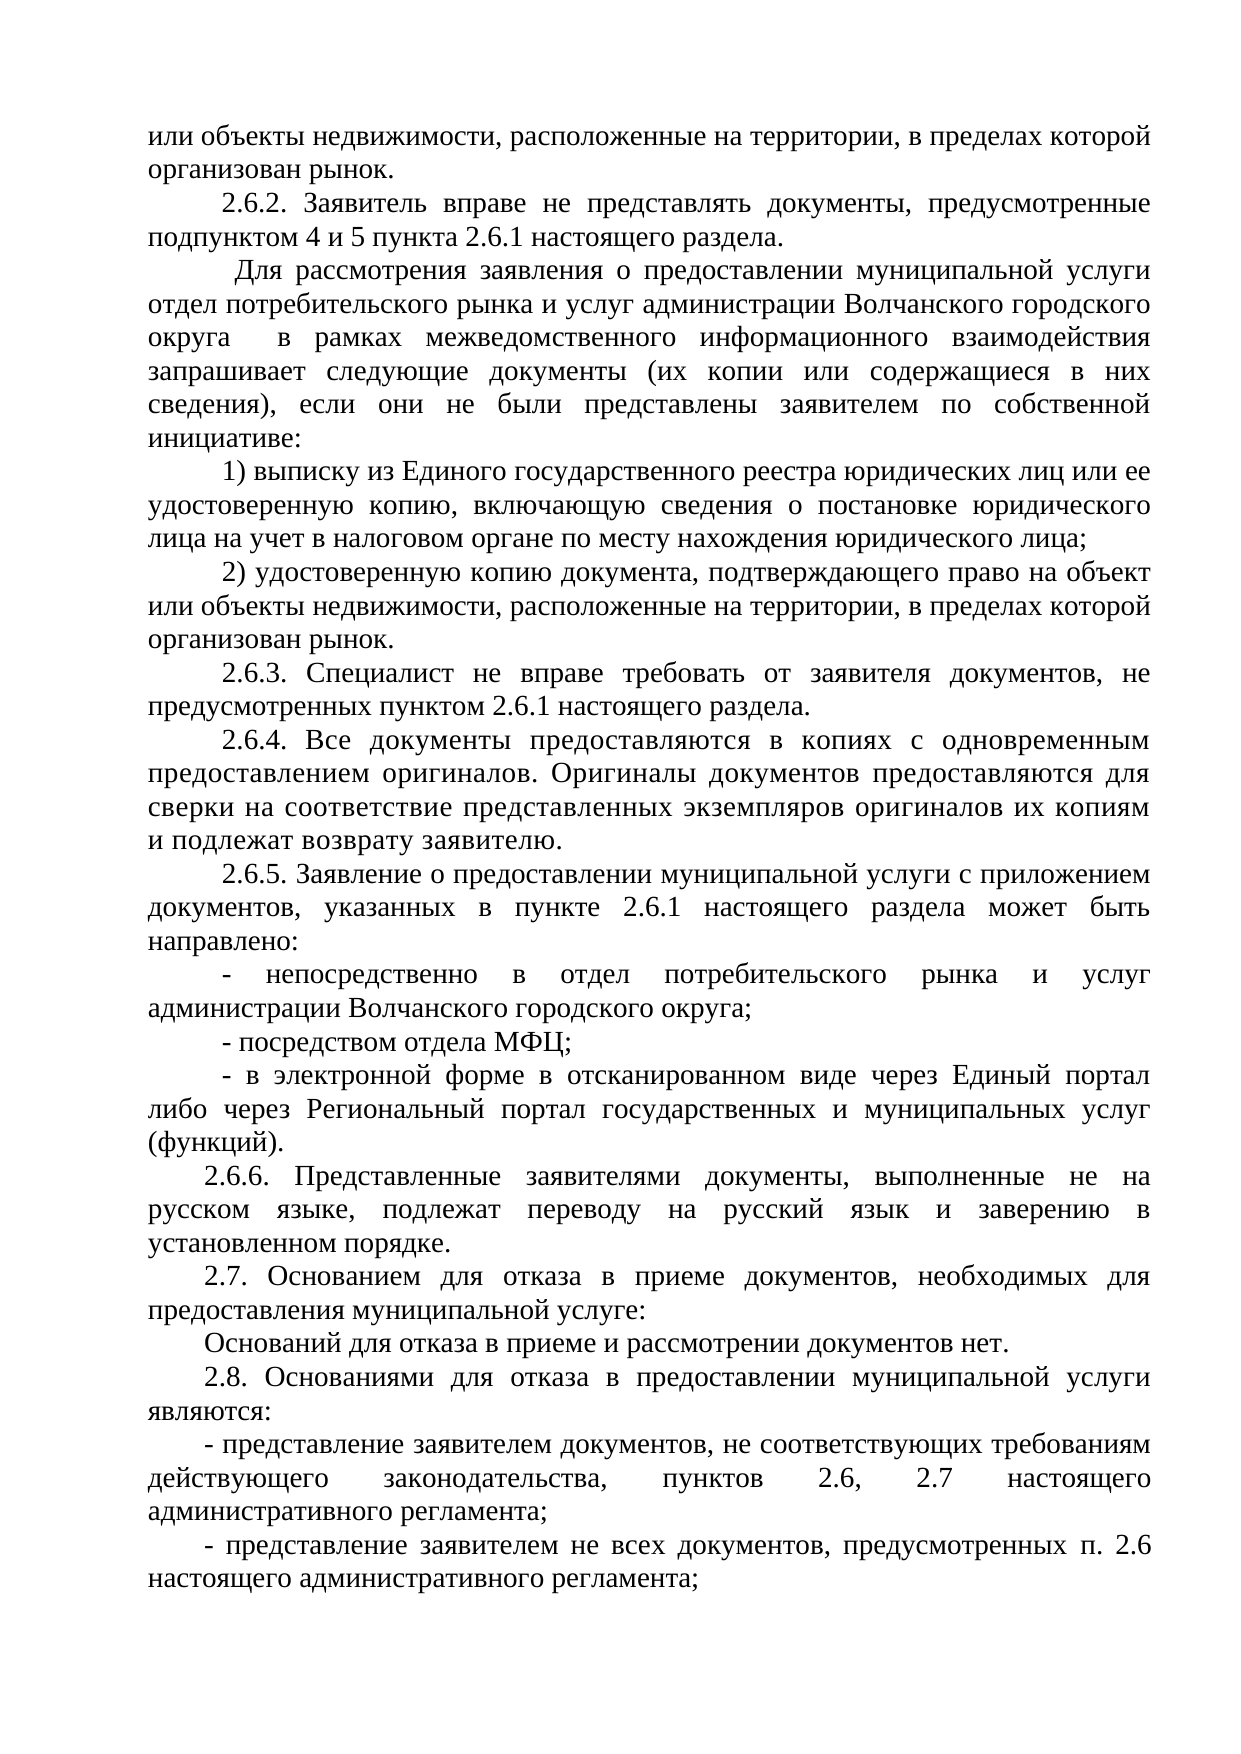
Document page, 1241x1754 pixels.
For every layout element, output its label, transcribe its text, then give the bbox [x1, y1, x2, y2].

text 2) удостоверенную копию документа, подтверждающего право на объект или объекты недвижимости, расположенные на территории, в пределах которой организован рынок. [148, 554, 1152, 655]
text Оснований для отказа в приеме и рассмотрении документов нет. [148, 1326, 1152, 1359]
text 2.6.2. Заявитель вправе не представлять документы, предусмотренные подпунктом 4 и 5 пункта 2.6.1 настоящего раздела. [148, 185, 1152, 252]
text 2.7. Основанием для отказа в приеме документов, необходимых для предоставления муниципальной услуге: [148, 1258, 1152, 1326]
text 2.6.4. Все документы предоставляются в копиях с одновременным предоставлением оригиналов. Оригиналы документов предоставляются для сверки на соответствие представленных экземпляров оригиналов их копиям и подлежат возврату заявителю. [148, 722, 1152, 856]
text - непосредственно в отдел потребительского рынка и услуг администрации Волчанского городского округа; [148, 957, 1152, 1024]
text 2.8. Основаниями для отказа в предоставлении муниципальной услуги являются: [148, 1359, 1152, 1426]
text 2.6.5. Заявление о предоставлении муниципальной услуги с приложением документов, указанных в пункте 2.6.1 настоящего раздела может быть направлено: [148, 856, 1152, 957]
text - представление заявителем документов, не соответствующих требованиям действующего законодательства, пунктов 2.6, 2.7 настоящего административного регламента; [148, 1426, 1152, 1527]
text 2.6.6. Представленные заявителями документы, выполненные не на русском языке, подлежат переводу на русский язык и заверению в установленном порядке. [148, 1158, 1152, 1258]
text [148, 118, 1152, 185]
text 2.6.3. Специалист не вправе требовать от заявителя документов, не предусмотренных пунктом 2.6.1 настоящего раздела. [148, 655, 1152, 722]
text - посредством отдела МФЦ; [148, 1024, 1152, 1057]
text - в электронной форме в отсканированном виде через Единый портал либо через Региональный портал государственных и муниципальных услуг (функций). [148, 1057, 1152, 1158]
text - представление заявителем не всех документов, предусмотренных п. 2.6 настоящего административного регламента; [148, 1527, 1152, 1594]
text 1) выписку из Единого государственного реестра юридических лиц или ее удостоверенную копию, включающую сведения о постановке юридического лица на учет в налоговом органе по месту нахождения юридического лица; [148, 453, 1152, 554]
text Для рассмотрения заявления о предоставлении муниципальной услуги отдел потребительского рынка и услуг администрации Волчанского городского округа в рамках межведомственного информационного взаимодействия запрашивает следующие документы (их копии или содержащиеся в них сведения), если они не были представлены заявителем по собственной инициативе: [148, 252, 1152, 453]
